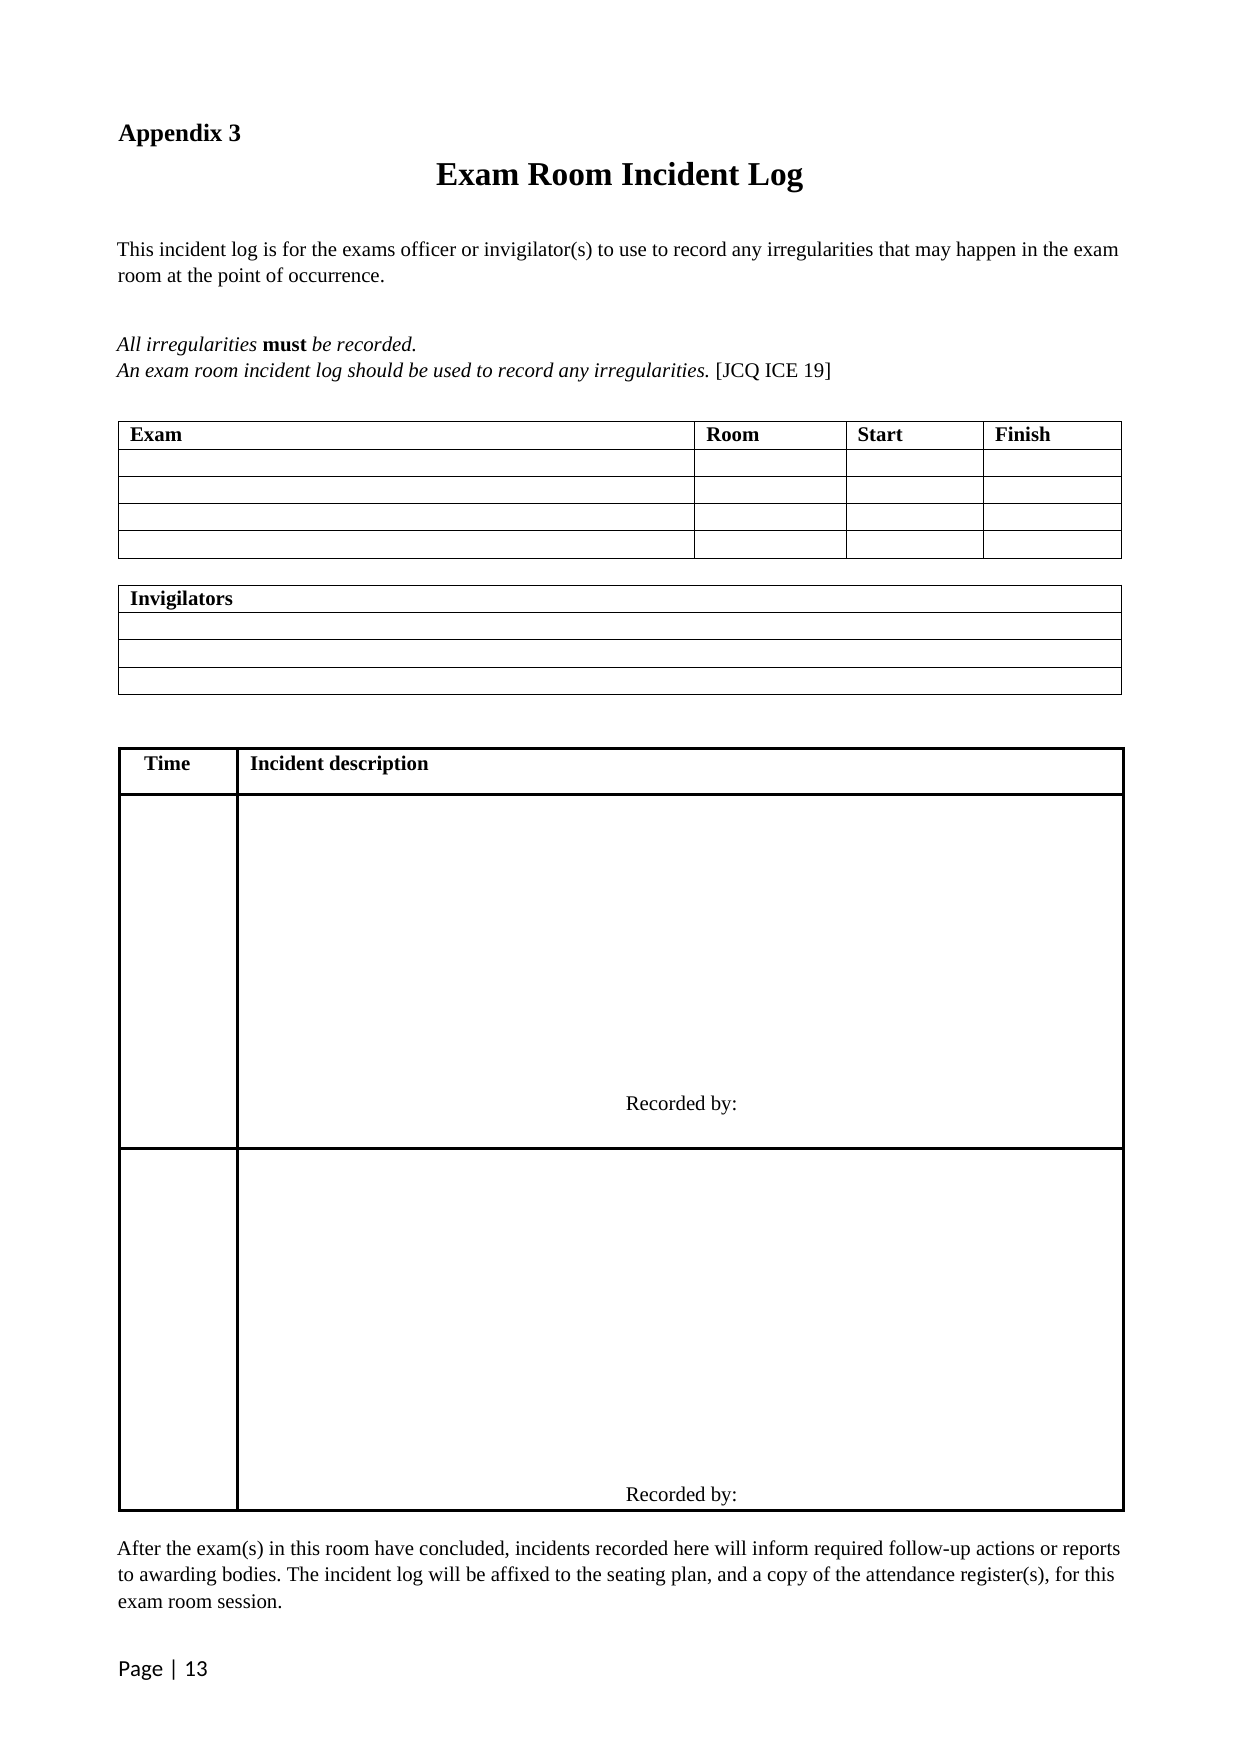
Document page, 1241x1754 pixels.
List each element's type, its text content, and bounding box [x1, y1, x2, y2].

text All irregularities must be recorded. [117, 332, 1122, 356]
table_cell [847, 477, 983, 503]
table_header Start [847, 422, 983, 449]
table_header Time [121, 750, 236, 792]
subtitle Exam Room Incident Log [118, 154, 1121, 192]
table_cell [984, 504, 1121, 530]
table_cell [121, 796, 236, 1147]
table_cell [119, 531, 694, 557]
table_cell [984, 477, 1121, 503]
table_cell [695, 477, 846, 503]
table_cell [847, 450, 983, 476]
table_header Incident description [239, 750, 1122, 792]
table_header Room [695, 422, 846, 449]
text An exam room incident log should be used to record any irregularities. [JCQ ICE 19] [117, 358, 1122, 382]
text Appendix 3 [118, 118, 1122, 147]
table_cell [119, 477, 694, 503]
table_cell [984, 531, 1121, 557]
table_cell [119, 613, 1121, 639]
table_cell [695, 531, 846, 557]
table_cell [984, 450, 1121, 476]
text After the exam(s) in this room have concluded, incidents recorded here will inform required follow-up actions or reports to awarding bodies. The incident log will be affixed to the seating plan, and a copy of the attendance register(s), for this exam room session. [117, 1536, 1122, 1613]
table_cell [119, 450, 694, 476]
table_cell [119, 640, 1121, 667]
table_cell [121, 1150, 236, 1508]
table_cell [119, 668, 1121, 694]
text This incident log is for the exams officer or invigilator(s) to use to record any irregularities that may happen in the exam room at the point of occurrence. [117, 237, 1122, 287]
table_header Finish [984, 422, 1121, 449]
table_cell [847, 531, 983, 557]
table_header Exam [119, 422, 694, 449]
table_cell [695, 504, 846, 530]
table_cell [847, 504, 983, 530]
table_cell Recorded by: [239, 1150, 1122, 1508]
table_header Invigilators [119, 586, 1121, 612]
table_cell [695, 450, 846, 476]
table_cell [119, 504, 694, 530]
table_cell Recorded by: [239, 796, 1122, 1147]
